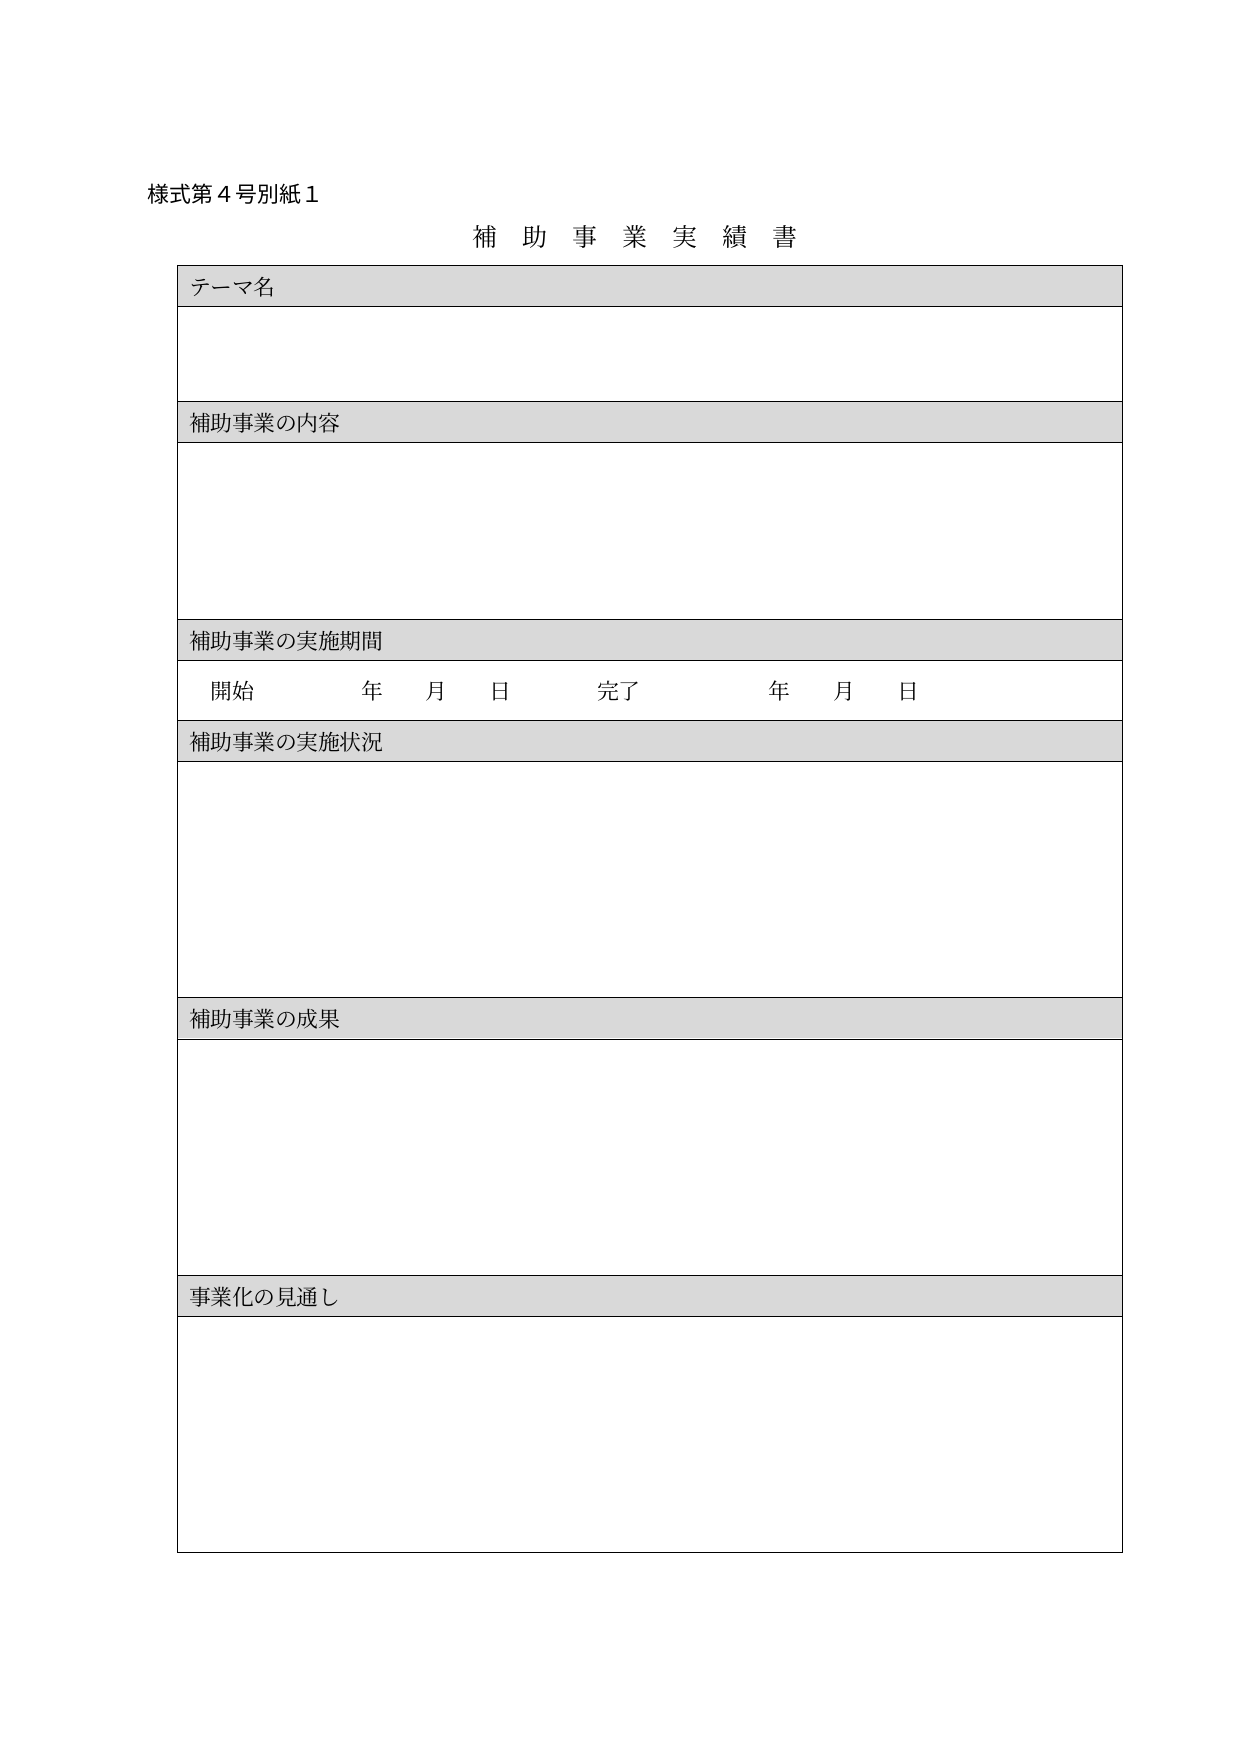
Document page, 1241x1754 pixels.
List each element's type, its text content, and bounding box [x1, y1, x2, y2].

table_cell [178, 762, 1122, 997]
table_cell 補助事業の実施期間 [178, 620, 1122, 660]
table_cell 事業化の見通し [178, 1276, 1122, 1316]
table_cell 補助事業の実施状況 [178, 721, 1122, 761]
text 様式第４号別紙１ [148, 177, 1034, 208]
table_cell [178, 1317, 1122, 1552]
text 補 助 事 業 実 績 書 [148, 221, 1122, 252]
table_cell 補助事業の内容 [178, 402, 1122, 442]
table_cell 補助事業の成果 [178, 998, 1122, 1038]
table_cell [178, 443, 1122, 619]
table_cell [178, 307, 1122, 401]
table_header テーマ名 [178, 266, 1122, 306]
table_cell [178, 1040, 1122, 1275]
table_cell 開始 年 月 日 完了 年 月 日 [178, 661, 1122, 719]
